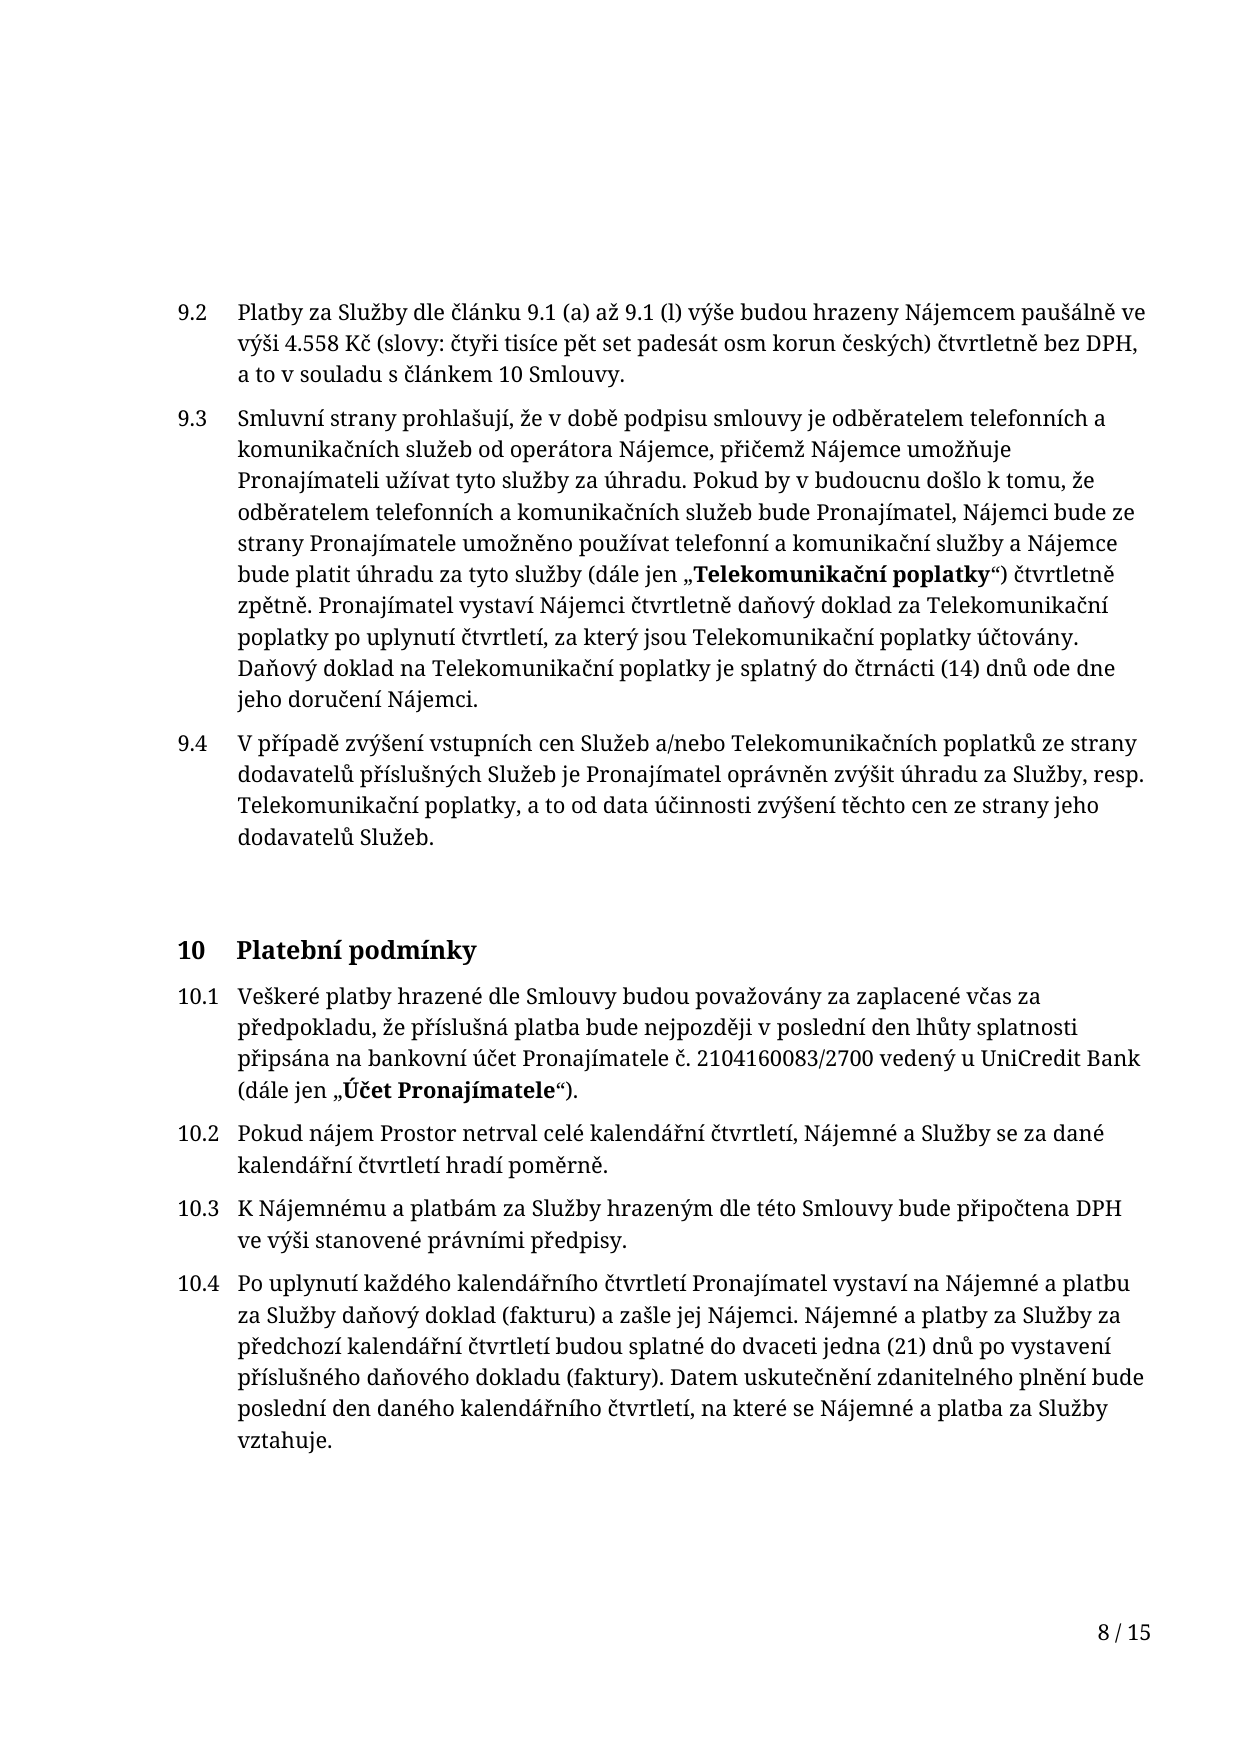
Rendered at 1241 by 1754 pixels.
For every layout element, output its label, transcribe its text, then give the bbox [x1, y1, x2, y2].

subtitle Veškeré platby hrazené dle Smlouvy budou považovány za zaplacené včas za předpokladu, že příslušná platba bude nejpozději v poslední den lhůty splatnosti připsána na bankovní účet Pronajímatele č. 2104160083/2700 vedený u UniCredit Bank (dále jen „Účet Pronajímatele“). [177, 979, 1152, 1104]
subtitle Platební podmínky [177, 933, 1152, 967]
subtitle Pokud nájem Prostor netrval celé kalendářní čtvrtletí, Nájemné a Služby se za dané kalendářní čtvrtletí hradí poměrně. [177, 1117, 1152, 1179]
subtitle Smluvní strany prohlašují, že v době podpisu smlouvy je odběratelem telefonních a komunikačních služeb od operátora Nájemce, přičemž Nájemce umožňuje Pronajímateli užívat tyto služby za úhradu. Pokud by v budoucnu došlo k tomu, že odběratelem telefonních a komunikačních služeb bude Pronajímatel, Nájemci bude ze strany Pronajímatele umožněno používat telefonní a komunikační služby a Nájemce bude platit úhradu za tyto služby (dále jen „Telekomunikační poplatky“) čtvrtletně zpětně. Pronajímatel vystaví Nájemci čtvrtletně daňový doklad za Telekomunikační poplatky po uplynutí čtvrtletí, za který jsou Telekomunikační poplatky účtovány. Daňový doklad na Telekomunikační poplatky je splatný do čtrnácti (14) dnů ode dne jeho doručení Nájemci. [177, 402, 1152, 714]
subtitle K Nájemnému a platbám za Služby hrazeným dle této Smlouvy bude připočtena DPH ve výši stanovené právními předpisy. [177, 1192, 1152, 1254]
subtitle Po uplynutí každého kalendářního čtvrtletí Pronajímatel vystaví na Nájemné a platbu za Služby daňový doklad (fakturu) a zašle jej Nájemci. Nájemné a platby za Služby za předchozí kalendářní čtvrtletí budou splatné do dvaceti jedna (21) dnů po vystavení příslušného daňového dokladu (faktury). Datem uskutečnění zdanitelného plnění bude poslední den daného kalendářního čtvrtletí, na které se Nájemné a platba za Služby vztahuje. [177, 1267, 1152, 1454]
subtitle Platby za Služby dle článku 9.1 (a) až 9.1 (l) výše budou hrazeny Nájemcem paušálně ve výši 4.558 Kč (slovy: čtyři tisíce pět set padesát osm korun českých) čtvrtletně bez DPH, a to v souladu s článkem 10 Smlouvy. [177, 295, 1152, 389]
subtitle V případě zvýšení vstupních cen Služeb a/nebo Telekomunikačních poplatků ze strany dodavatelů příslušných Služeb je Pronajímatel oprávněn zvýšit úhradu za Služby, resp. Telekomunikační poplatky, a to od data účinnosti zvýšení těchto cen ze strany jeho dodavatelů Služeb. [177, 727, 1152, 852]
